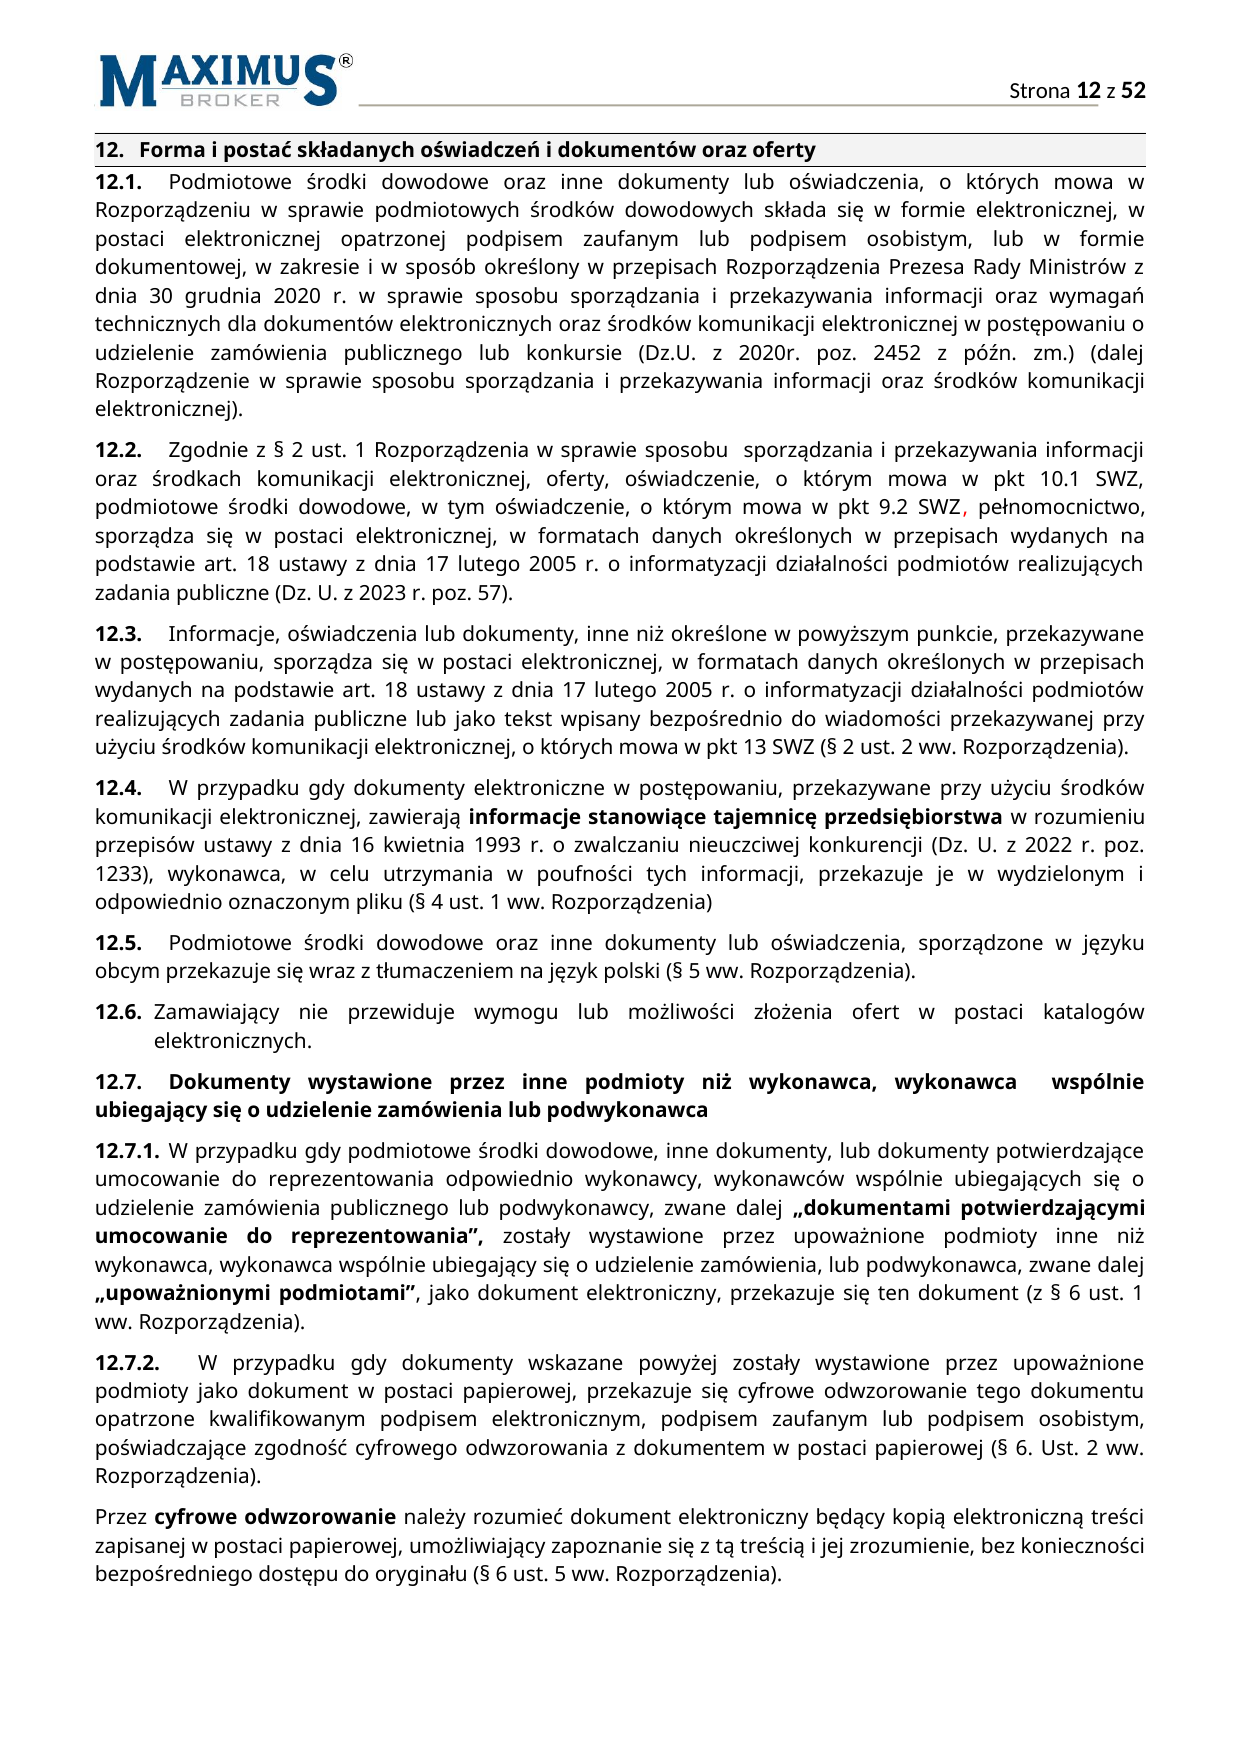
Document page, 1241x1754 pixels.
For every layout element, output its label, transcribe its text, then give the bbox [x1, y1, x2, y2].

list Informacje, oświadczenia lub dokumenty, inne niż określone w powyższym punkcie, przekazywane w postępowaniu, sporządza się w postaci elektronicznej, w formatach danych określonych w przepisach wydanych na podstawie art. 18 ustawy z dnia 17 lutego 2005 r. o informatyzacji działalności podmiotów realizujących zadania publiczne lub jako tekst wpisany bezpośrednio do wiadomości przekazywanej przy użyciu środków komunikacji elektronicznej, o których mowa w pkt 13 SWZ (§ 2 ust. 2 ww. Rozporządzenia). [94, 619, 1146, 761]
picture [94, 50, 359, 111]
subtitle Forma i postać składanych oświadczeń i dokumentów oraz oferty [94, 134, 1146, 167]
list Podmiotowe środki dowodowe oraz inne dokumenty lub oświadczenia, o których mowa w Rozporządzeniu w sprawie podmiotowych środków dowodowych składa się w formie elektronicznej, w postaci elektronicznej opatrzonej podpisem zaufanym lub podpisem osobistym, lub w formie dokumentowej, w zakresie i w sposób określony w przepisach Rozporządzenia Prezesa Rady Ministrów z dnia 30 grudnia 2020 r. w sprawie sposobu sporządzania i przekazywania informacji oraz wymagań technicznych dla dokumentów elektronicznych oraz środków komunikacji elektronicznej w postępowaniu o udzielenie zamówienia publicznego lub konkursie (Dz.U. z 2020r. poz. 2452 z późn. zm.) (dalej Rozporządzenie w sprawie sposobu sporządzania i przekazywania informacji oraz środków komunikacji elektronicznej). [94, 167, 1146, 423]
list Zgodnie z § 2 ust. 1 Rozporządzenia w sprawie sposobu sporządzania i przekazywania informacji oraz środkach komunikacji elektronicznej, oferty, oświadczenie, o którym mowa w pkt 10.1 SWZ, podmiotowe środki dowodowe, w tym oświadczenie, o którym mowa w pkt 9.2 SWZ, pełnomocnictwo, sporządza się w postaci elektronicznej, w formatach danych określonych w przepisach wydanych na podstawie art. 18 ustawy z dnia 17 lutego 2005 r. o informatyzacji działalności podmiotów realizujących zadania publiczne (Dz. U. z 2023 r. poz. 57). [94, 436, 1146, 606]
list Dokumenty wystawione przez inne podmioty niż wykonawca, wykonawca wspólnie ubiegający się o udzielenie zamówienia lub podwykonawca [94, 1067, 1146, 1124]
list W przypadku gdy dokumenty elektroniczne w postępowaniu, przekazywane przy użyciu środków komunikacji elektronicznej, zawierają informacje stanowiące tajemnicę przedsiębiorstwa w rozumieniu przepisów ustawy z dnia 16 kwietnia 1993 r. o zwalczaniu nieuczciwej konkurencji (Dz. U. z 2022 r. poz. 1233), wykonawca, w celu utrzymania w poufności tych informacji, przekazuje je w wydzielonym i odpowiednio oznaczonym pliku (§ 4 ust. 1 ww. Rozporządzenia) [94, 773, 1146, 916]
list Przez cyfrowe odwzorowanie należy rozumieć dokument elektroniczny będący kopią elektroniczną treści zapisanej w postaci papierowej, umożliwiający zapoznanie się z tą treścią i jej zrozumienie, bez konieczności bezpośredniego dostępu do oryginału (§ 6 ust. 5 ww. Rozporządzenia). [94, 1502, 1146, 1588]
list Podmiotowe środki dowodowe oraz inne dokumenty lub oświadczenia, sporządzone w języku obcym przekazuje się wraz z tłumaczeniem na język polski (§ 5 ww. Rozporządzenia). [94, 928, 1146, 985]
list Zamawiający nie przewiduje wymogu lub możliwości złożenia ofert w postaci katalogów elektronicznych. [94, 997, 1146, 1054]
list W przypadku gdy podmiotowe środki dowodowe, inne dokumenty, lub dokumenty potwierdzające umocowanie do reprezentowania odpowiednio wykonawcy, wykonawców wspólnie ubiegających się o udzielenie zamówienia publicznego lub podwykonawcy, zwane dalej „dokumentami potwierdzającymi umocowanie do reprezentowania”, zostały wystawione przez upoważnione podmioty inne niż wykonawca, wykonawca wspólnie ubiegający się o udzielenie zamówienia, lub podwykonawca, zwane dalej „upoważnionymi podmiotami”, jako dokument elektroniczny, przekazuje się ten dokument (z § 6 ust. 1 ww. Rozporządzenia). [94, 1136, 1146, 1335]
list W przypadku gdy dokumenty wskazane powyżej zostały wystawione przez upoważnione podmioty jako dokument w postaci papierowej, przekazuje się cyfrowe odwzorowanie tego dokumentu opatrzone kwalifikowanym podpisem elektronicznym, podpisem zaufanym lub podpisem osobistym, poświadczające zgodność cyfrowego odwzorowania z dokumentem w postaci papierowej (§ 6. Ust. 2 ww. Rozporządzenia). [94, 1348, 1146, 1490]
